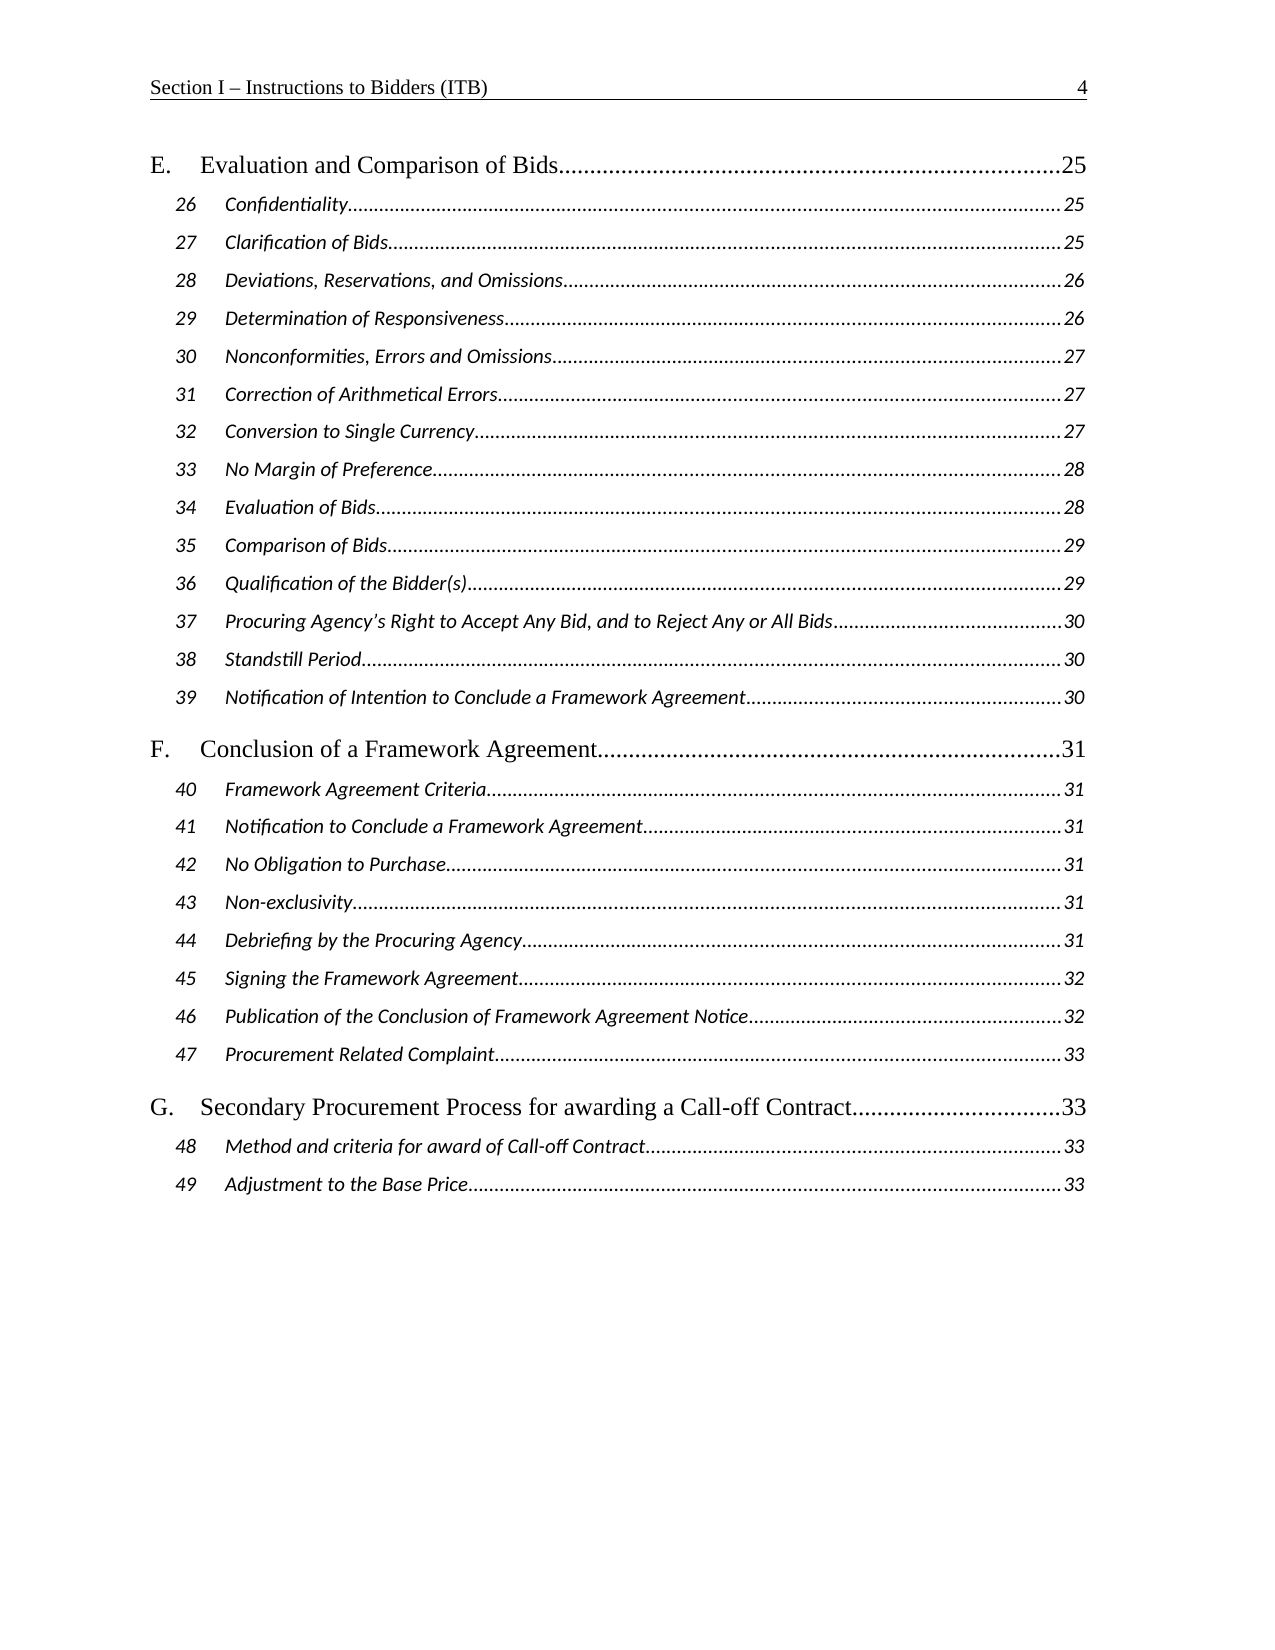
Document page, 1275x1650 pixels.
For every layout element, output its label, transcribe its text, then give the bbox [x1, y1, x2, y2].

text 27 Clarification of Bids 25 [175, 229, 1087, 254]
text 45 Signing the Framework Agreement 32 [175, 965, 1087, 991]
text 32 Conversion to Single Currency 27 [175, 419, 1087, 444]
text 35 Comparison of Bids 29 [175, 532, 1087, 558]
text 41 Notification to Conclude a Framework Agreement 31 [175, 814, 1087, 839]
text 37 Procuring Agency’s Right to Accept Any Bid, and to Reject Any or All Bids 30 [175, 608, 1087, 634]
text E. Evaluation and Comparison of Bids 25 [150, 150, 1087, 179]
text G. Secondary Procurement Process for awarding a Call-off Contract 33 [150, 1092, 1087, 1120]
text 49 Adjustment to the Base Price 33 [175, 1171, 1087, 1196]
text 29 Determination of Responsiveness 26 [175, 305, 1087, 330]
text 48 Method and criteria for award of Call-off Contract 33 [175, 1133, 1087, 1158]
text 38 Standstill Period 30 [175, 646, 1087, 672]
text 26 Confidentiality 25 [175, 191, 1087, 217]
text 30 Nonconformities, Errors and Omissions 27 [175, 343, 1087, 368]
text 39 Notification of Intention to Conclude a Framework Agreement 30 [175, 684, 1087, 709]
text 47 Procurement Related Complaint 33 [175, 1041, 1087, 1067]
text 34 Evaluation of Bids 28 [175, 494, 1087, 520]
text 36 Qualification of the Bidder(s) 29 [175, 570, 1087, 596]
text 33 No Margin of Preference 28 [175, 457, 1087, 482]
text 42 No Obligation to Purchase 31 [175, 852, 1087, 877]
text 40 Framework Agreement Criteria 31 [175, 776, 1087, 801]
text F. Conclusion of a Framework Agreement 31 [150, 734, 1087, 763]
text 31 Correction of Arithmetical Errors 27 [175, 381, 1087, 406]
text 46 Publication of the Conclusion of Framework Agreement Notice 32 [175, 1003, 1087, 1029]
text 28 Deviations, Reservations, and Omissions 26 [175, 267, 1087, 292]
text 44 Debriefing by the Procuring Agency 31 [175, 927, 1087, 953]
text 43 Non-exclusivity 31 [175, 889, 1087, 915]
